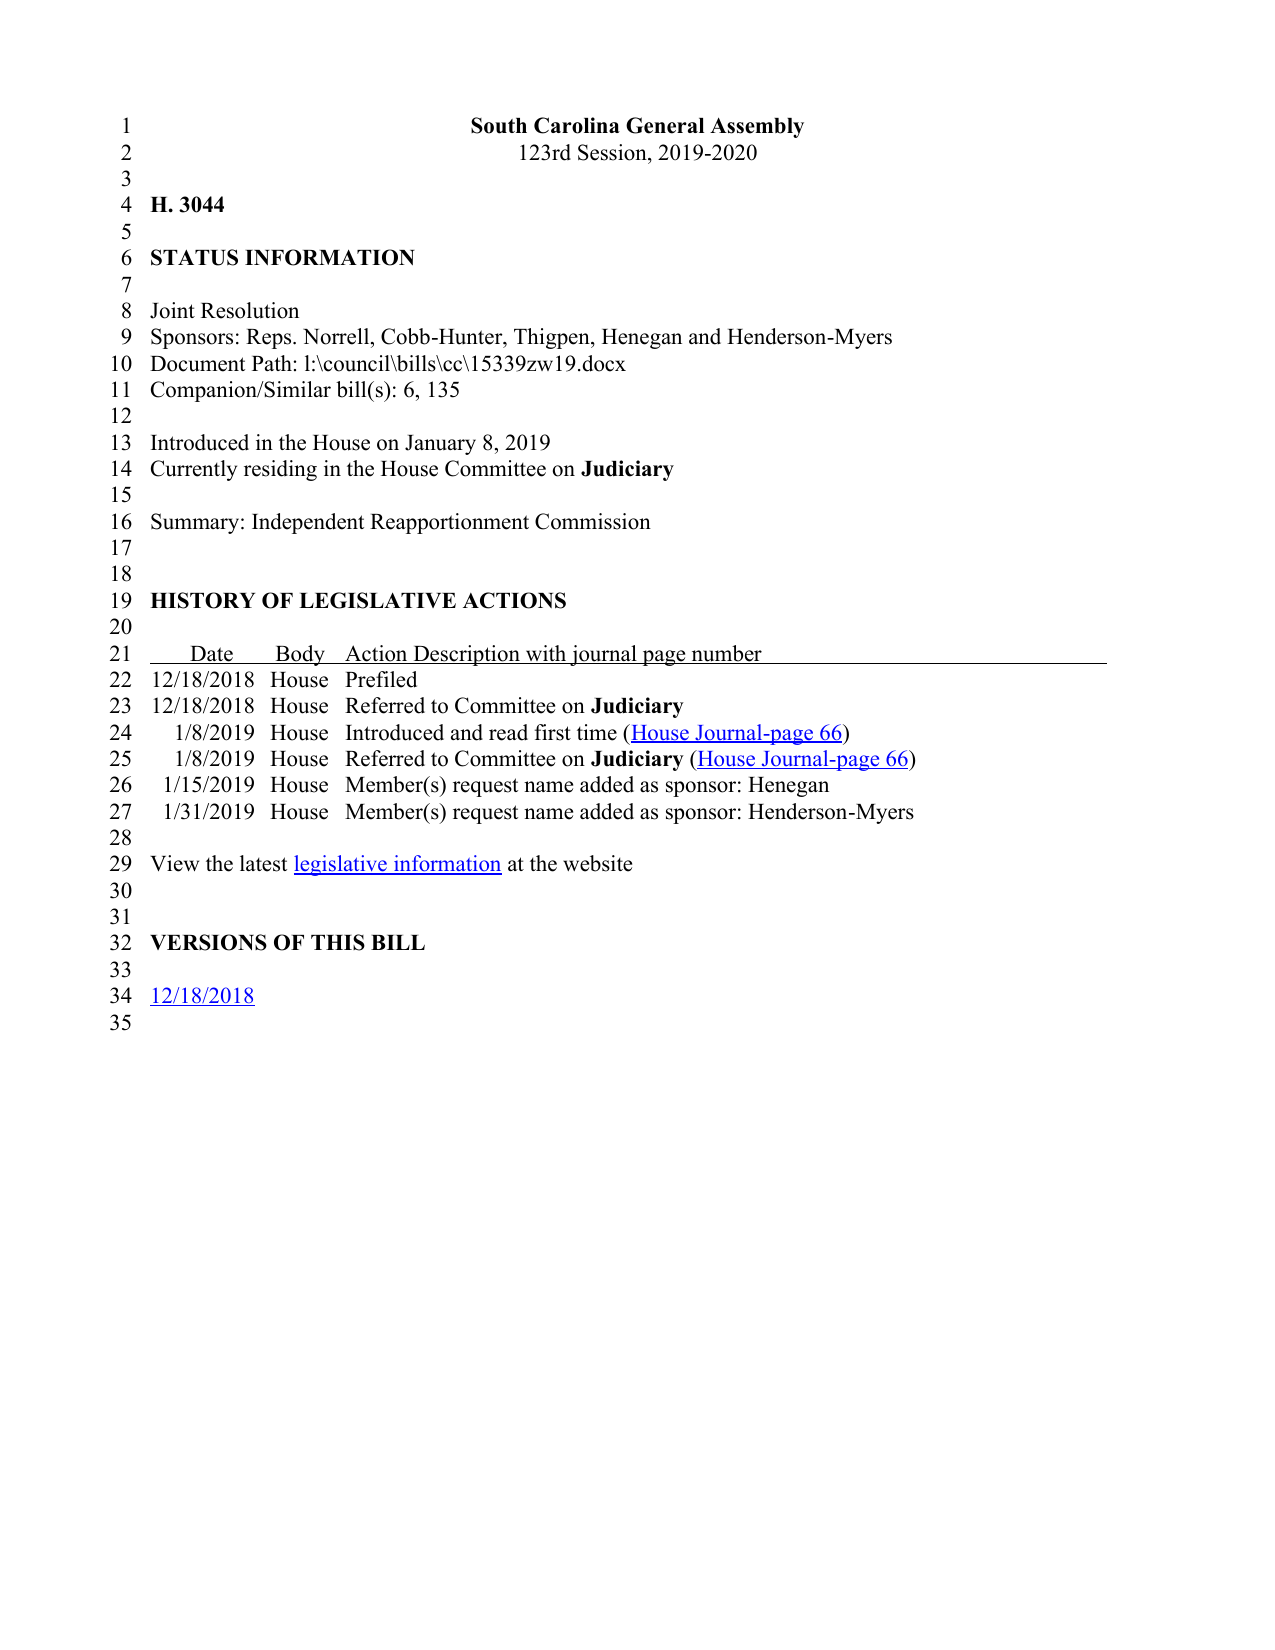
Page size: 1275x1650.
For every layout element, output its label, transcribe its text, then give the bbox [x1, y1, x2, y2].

text 1/15/2019 House Member(s) request name added as sponsor: Henegan [150, 771, 1125, 798]
text Sponsors: Reps. Norrell, Cobb-Hunter, Thigpen, Henegan and Henderson-Myers [150, 323, 1125, 350]
text Introduced in the House on January 8, 2019 [150, 429, 1125, 455]
text STATUS INFORMATION [150, 244, 1125, 271]
text South Carolina General Assembly [150, 112, 1125, 139]
text 12/18/2018 House Referred to Committee on Judiciary [150, 692, 1125, 719]
text H. 3044 [150, 192, 1125, 218]
text 12/18/2018 House Prefiled [150, 666, 1125, 692]
text 1/31/2019 House Member(s) request name added as sponsor: Henderson-Myers [150, 798, 1125, 824]
text VERSIONS OF THIS BILL [150, 929, 1125, 956]
text Date Body Action Description with journal page number [150, 639, 1125, 666]
text 123rd Session, 2019-2020 [150, 139, 1125, 165]
text Joint Resolution [150, 297, 1125, 323]
text 1/8/2019 House Introduced and read first time (House Journal-page 66) [150, 719, 1125, 745]
text Companion/Similar bill(s): 6, 135 [150, 376, 1125, 402]
text 1/8/2019 House Referred to Committee on Judiciary (House Journal-page 66) [150, 745, 1125, 771]
text Currently residing in the House Committee on Judiciary [150, 455, 1125, 481]
text HISTORY OF LEGISLATIVE ACTIONS [150, 587, 1125, 613]
text 12/18/2018 [150, 982, 1125, 1008]
text View the latest legislative information at the website [150, 850, 1125, 877]
text Document Path: l:\council\bills\cc\15339zw19.docx [150, 350, 1125, 376]
text Summary: Independent Reapportionment Commission [150, 508, 1125, 534]
